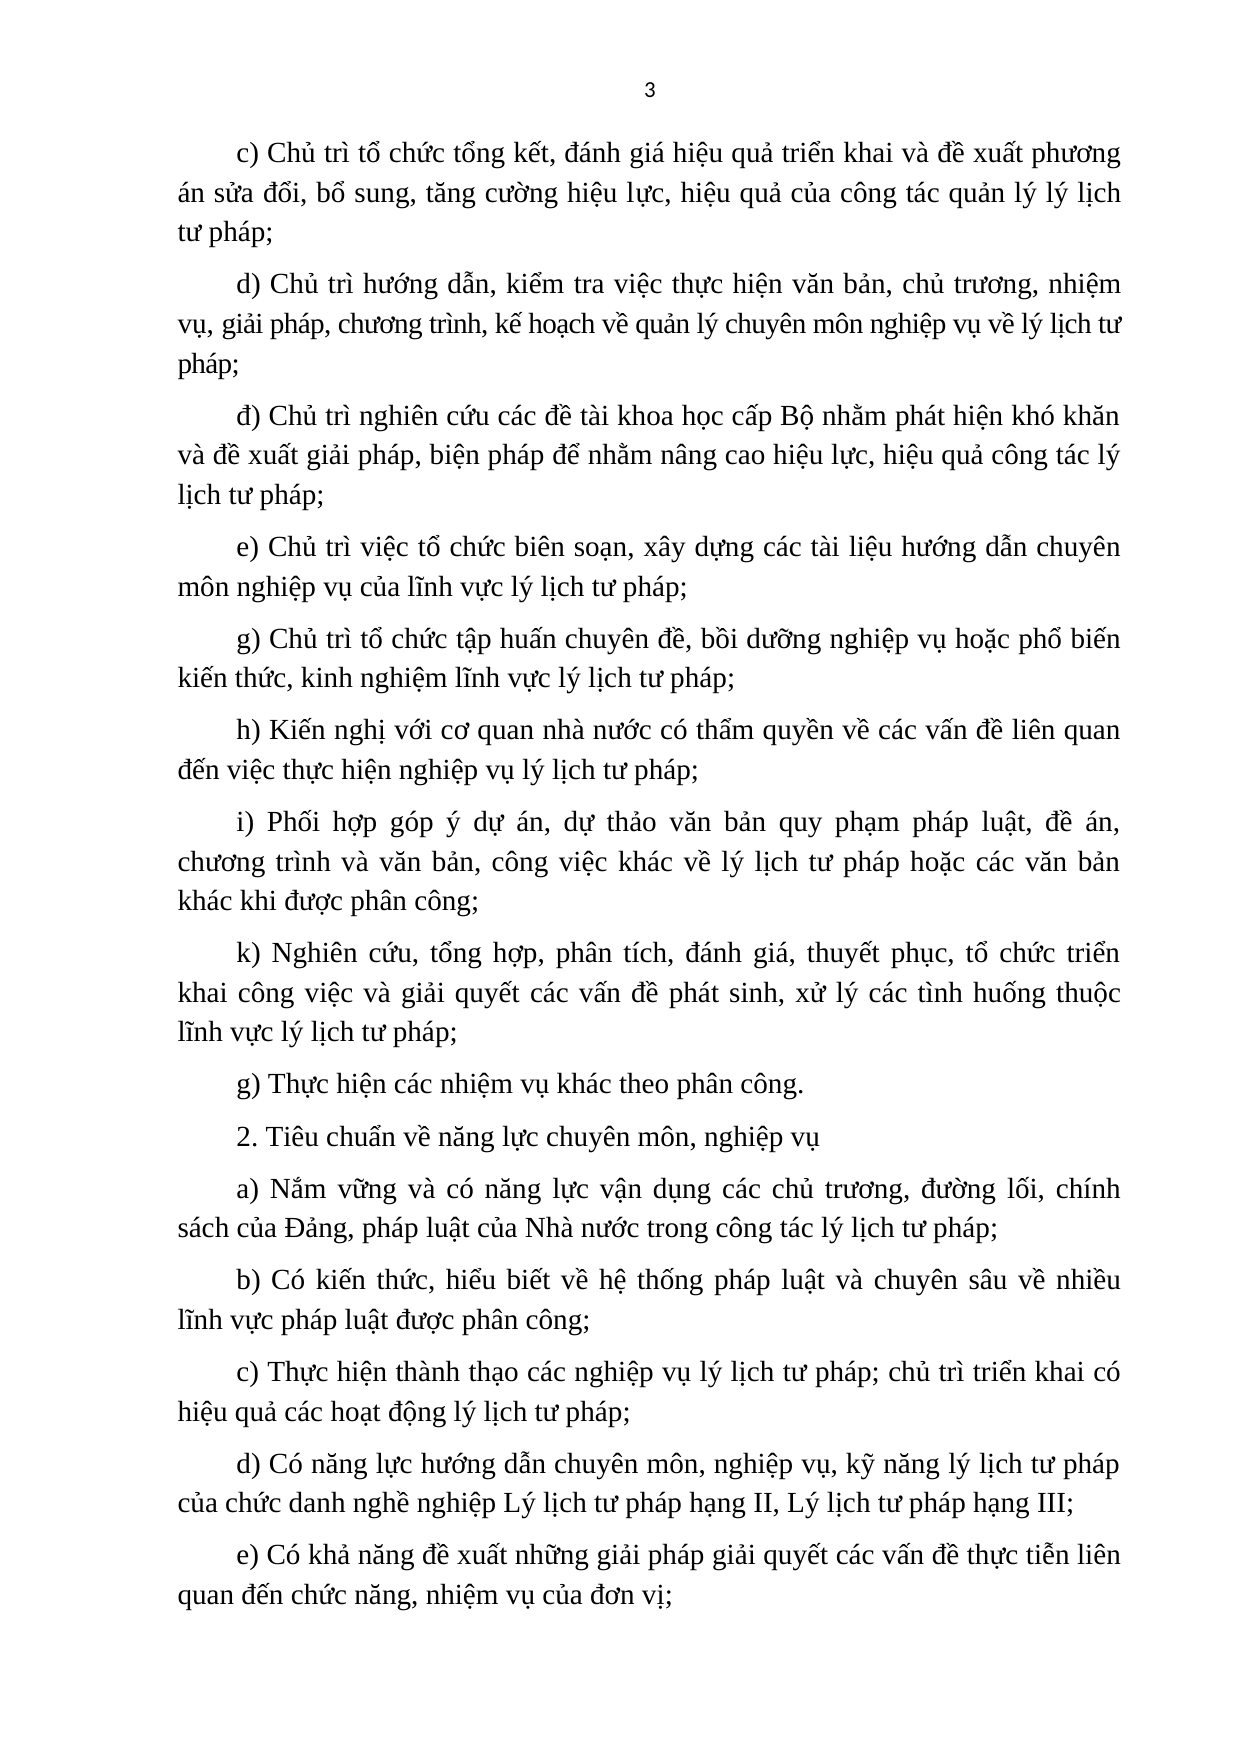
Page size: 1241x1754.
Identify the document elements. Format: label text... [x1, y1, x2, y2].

text i) Phối hợp góp ý dự án, dự thảo văn bản quy phạm pháp luật, đề án, chương trình và văn bản, công việc khác về lý lịch tư pháp hoặc các văn bản khác khi được phân công; [177, 800, 1122, 918]
text d) Chủ trì hướng dẫn, kiểm tra việc thực hiện văn bản, chủ trương, nhiệm vụ, giải pháp, chương trình, kế hoạch về quản lý chuyên môn nghiệp vụ về lý lịch tư pháp; [177, 262, 1122, 381]
text b) Có kiến thức, hiểu biết về hệ thống pháp luật và chuyên sâu về nhiều lĩnh vực pháp luật được phân công; [177, 1258, 1122, 1337]
text e) Chủ trì việc tổ chức biên soạn, xây dựng các tài liệu hướng dẫn chuyên môn nghiệp vụ của lĩnh vực lý lịch tư pháp; [177, 525, 1122, 604]
text g) Chủ trì tổ chức tập huấn chuyên đề, bồi dưỡng nghiệp vụ hoặc phổ biến kiến thức, kinh nghiệm lĩnh vực lý lịch tư pháp; [177, 616, 1122, 696]
text đ) Chủ trì nghiên cứu các đề tài khoa học cấp Bộ nhằm phát hiện khó khăn và đề xuất giải pháp, biện pháp để nhằm nâng cao hiệu lực, hiệu quả công tác lý lịch tư pháp; [177, 393, 1122, 512]
text c) Chủ trì tổ chức tổng kết, đánh giá hiệu quả triển khai và đề xuất phương án sửa đổi, bổ sung, tăng cường hiệu lực, hiệu quả của công tác quản lý lý lịch tư pháp; [177, 131, 1122, 250]
text e) Có khả năng đề xuất những giải pháp giải quyết các vấn đề thực tiễn liên quan đến chức năng, nhiệm vụ của đơn vị; [177, 1533, 1122, 1612]
text g) Thực hiện các nhiệm vụ khác theo phân công. [177, 1062, 1122, 1102]
text c) Thực hiện thành thạo các nghiệp vụ lý lịch tư pháp; chủ trì triển khai có hiệu quả các hoạt động lý lịch tư pháp; [177, 1350, 1122, 1429]
text h) Kiến nghị với cơ quan nhà nước có thẩm quyền về các vấn đề liên quan đến việc thực hiện nghiệp vụ lý lịch tư pháp; [177, 708, 1122, 787]
text k) Nghiên cứu, tổng hợp, phân tích, đánh giá, thuyết phục, tổ chức triển khai công việc và giải quyết các vấn đề phát sinh, xử lý các tình huống thuộc lĩnh vực lý lịch tư pháp; [177, 931, 1122, 1050]
text 2. Tiêu chuẩn về năng lực chuyên môn, nghiệp vụ [177, 1114, 1122, 1154]
text a) Nắm vững và có năng lực vận dụng các chủ trương, đường lối, chính sách của Đảng, pháp luật của Nhà nước trong công tác lý lịch tư pháp; [177, 1166, 1122, 1246]
text d) Có năng lực hướng dẫn chuyên môn, nghiệp vụ, kỹ năng lý lịch tư pháp của chức danh nghề nghiệp Lý lịch tư pháp hạng II, Lý lịch tư pháp hạng III; [177, 1441, 1122, 1521]
